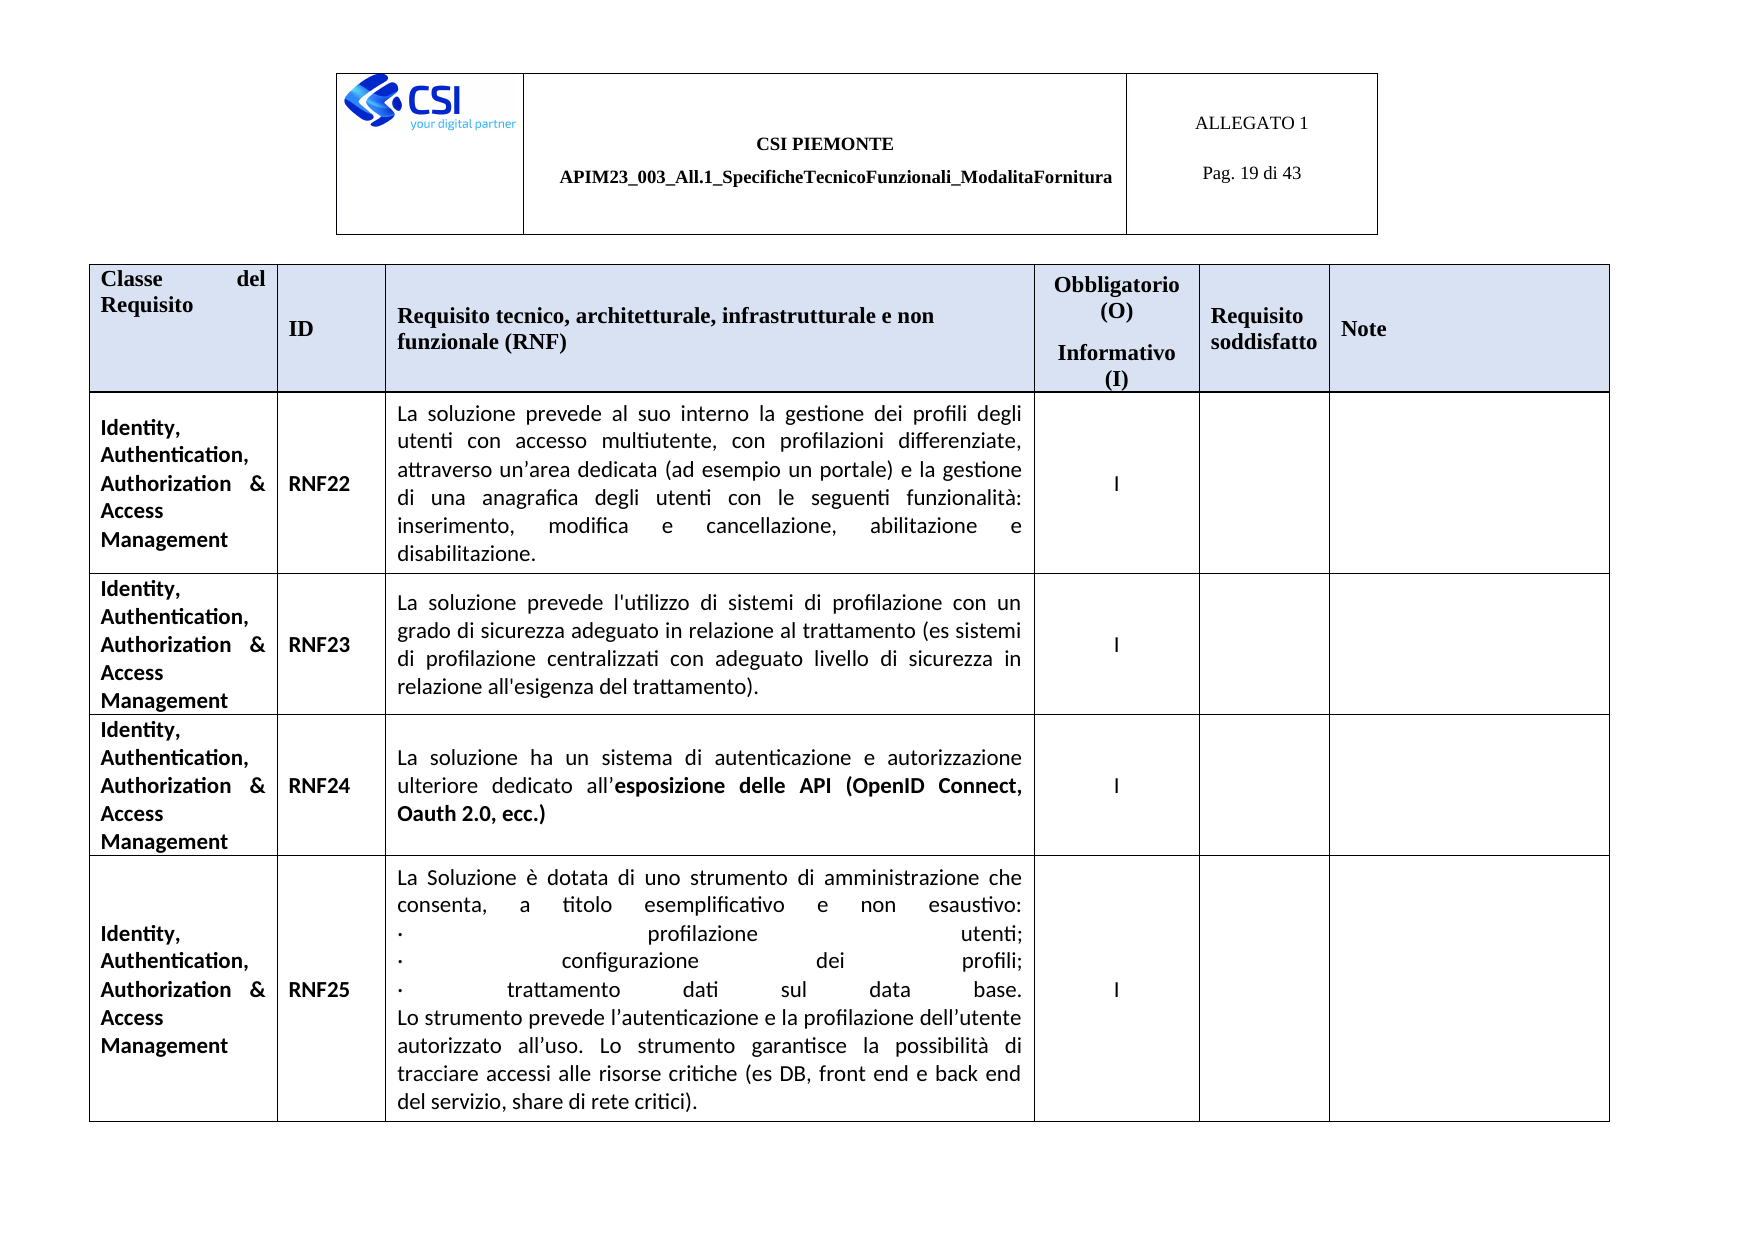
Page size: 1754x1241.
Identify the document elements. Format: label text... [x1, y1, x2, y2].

table_cell La soluzione ha un sistema di autenticazione e autorizzazione ulteriore dedicato all’esposizione delle API (OpenID Connect, Oauth 2.0, ecc.) [386, 715, 1034, 855]
table_cell [1330, 715, 1609, 855]
table_header Requisito tecnico, architetturale, infrastrutturale e non funzionale (RNF) [386, 265, 1034, 391]
table_header ID [278, 265, 385, 391]
table_cell RNF25 [278, 856, 385, 1121]
table_cell I [1035, 856, 1199, 1121]
table_cell Identity, Authentication, Authorization & Access Management [90, 856, 277, 1121]
table_cell Identity, Authentication, Authorization & Access Management [90, 393, 277, 573]
picture [343, 74, 517, 131]
table_cell I [1035, 393, 1199, 573]
table_cell I [1035, 574, 1199, 714]
table_header Note [1330, 265, 1609, 391]
table_cell Identity, Authentication, Authorization & Access Management [90, 715, 277, 855]
table_cell [1330, 856, 1609, 1121]
table_cell La soluzione prevede l'utilizzo di sistemi di profilazione con un grado di sicurezza adeguato in relazione al trattamento (es sistemi di profilazione centralizzati con adeguato livello di sicurezza in relazione all'esigenza del trattamento). [386, 574, 1034, 714]
table_cell [1200, 856, 1329, 1121]
table_cell Identity, Authentication, Authorization & Access Management [90, 574, 277, 714]
table_cell [1200, 715, 1329, 855]
table_cell La soluzione prevede al suo interno la gestione dei profili degli utenti con accesso multiutente, con profilazioni differenziate, attraverso un’area dedicata (ad esempio un portale) e la gestione di una anagrafica degli utenti con le seguenti funzionalità: inserimento, modifica e cancellazione, abilitazione e disabilitazione. [386, 393, 1034, 573]
table_cell RNF22 [278, 393, 385, 573]
table_cell [1200, 393, 1329, 573]
table_cell La Soluzione è dotata di uno strumento di amministrazione che consenta, a titolo esemplificativo e non esaustivo: · profilazione utenti; · configurazione dei profili; · trattamento dati sul data base. Lo strumento prevede l’autenticazione e la profilazione dell’utente autorizzato all’uso. Lo strumento garantisce la possibilità di tracciare accessi alle risorse critiche (es DB, front end e back end del servizio, share di rete critici). [386, 856, 1034, 1121]
table_cell [1330, 574, 1609, 714]
table_cell RNF23 [278, 574, 385, 714]
table_cell I [1035, 715, 1199, 855]
table_cell [1200, 574, 1329, 714]
table_header Obbligatorio (O) Informativo (I) [1035, 265, 1199, 391]
table_cell [1330, 393, 1609, 573]
table_header Requisito soddisfatto [1200, 265, 1329, 391]
table_header Classe del Requisito [90, 265, 277, 391]
table_cell RNF24 [278, 715, 385, 855]
